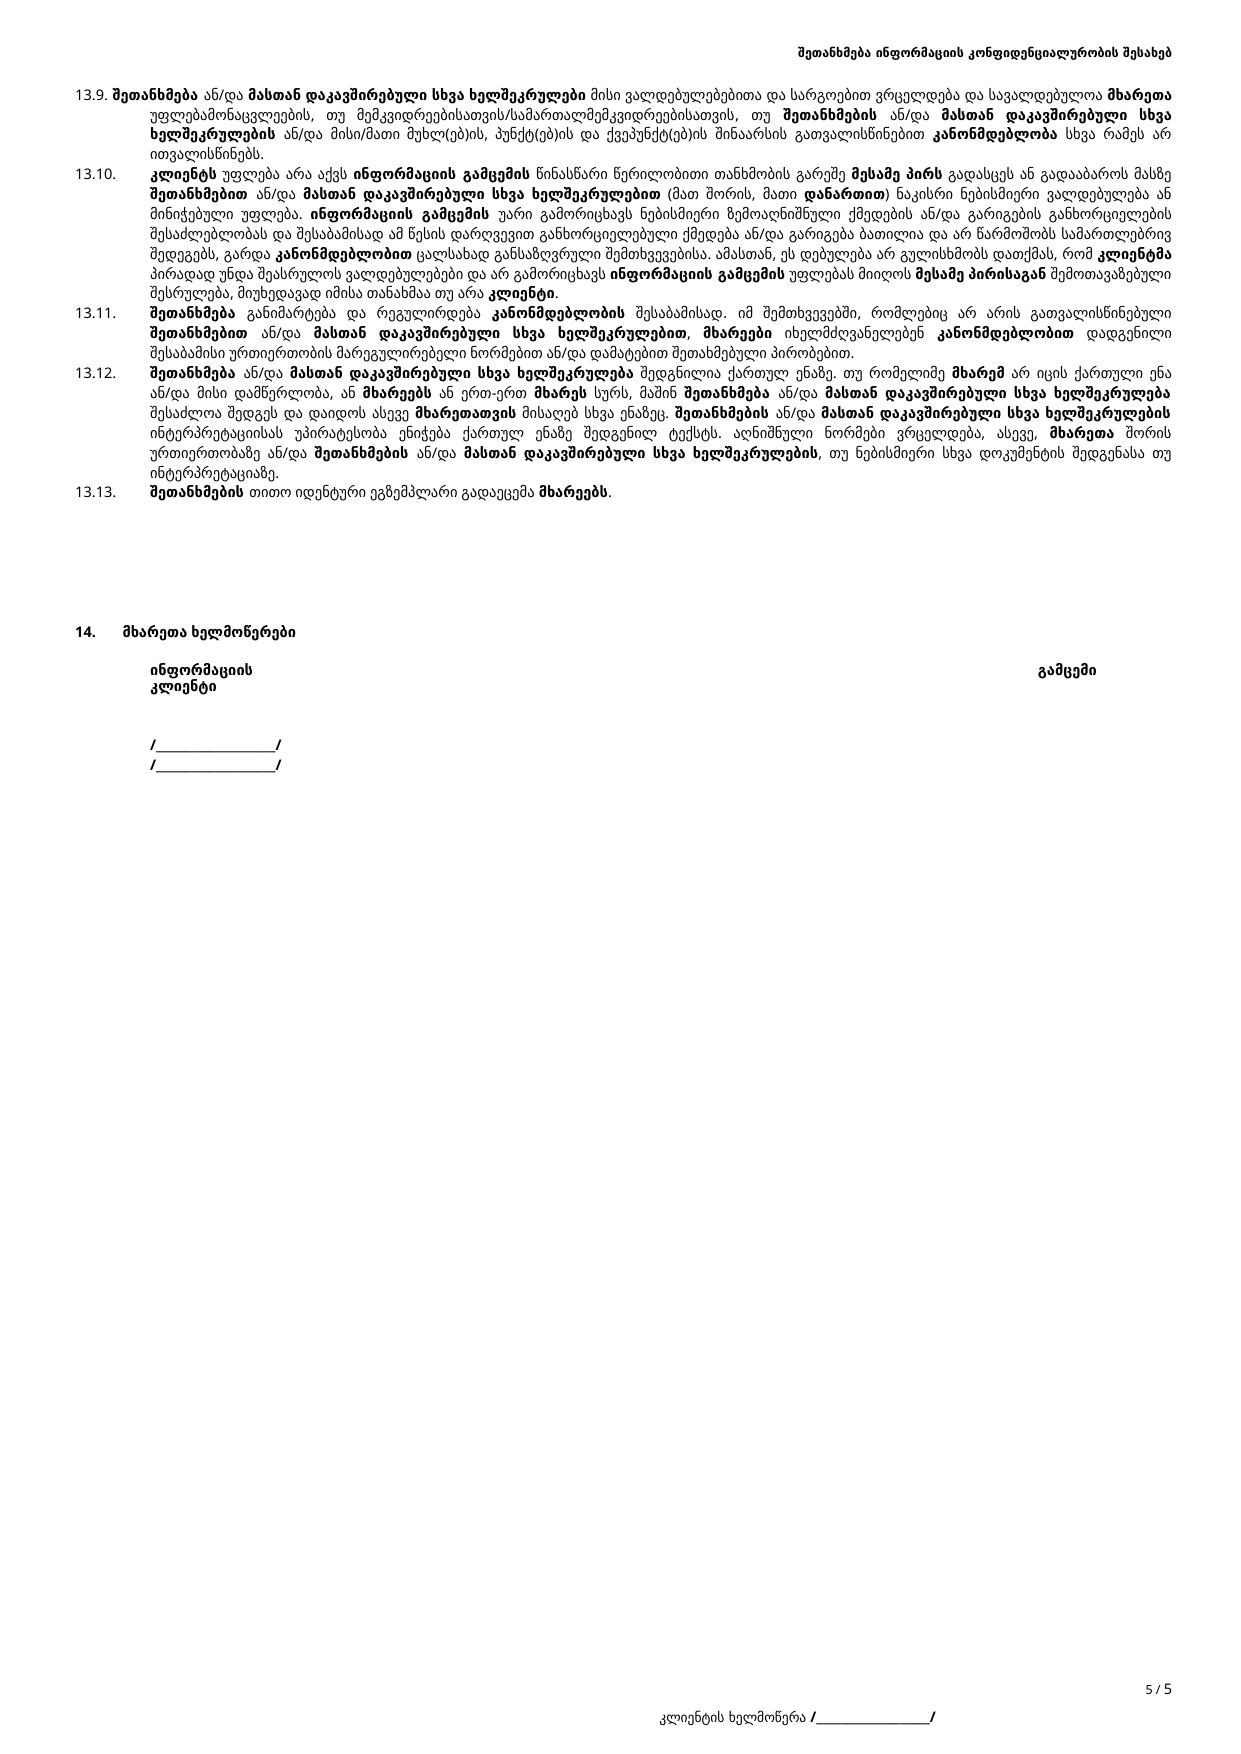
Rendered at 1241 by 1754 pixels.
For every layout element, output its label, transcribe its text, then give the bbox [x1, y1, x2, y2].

text /____________________/ /____________________/ [150, 735, 1097, 775]
list შეთანხმება განიმარტება და რეგულირდება კანონმდებლობის შესაბამისად. იმ შემთხვევებში, რომლებიც არ არის გათვალისწინებული შეთანხმებით ან/და მასთან დაკავშირებული სხვა ხელშეკრულებით, მხარეები იხელმძღვანელებენ კანონმდებლობით დადგენილი შესაბამისი ურთიერთობის მარეგულირებელი ნორმებით ან/და დამატებით შეთახმებული პირობებით. [75, 303, 1172, 363]
list შეთანხმება ან/და მასთან დაკავშირებული სხვა ხელშეკრულება შედგნილია ქართულ ენაზე. თუ რომელიმე მხარემ არ იცის ქართული ენა ან/და მისი დამწერლობა, ან მხარეებს ან ერთ-ერთ მხარეს სურს, მაშინ შეთანხმება ან/და მასთან დაკავშირებული სხვა ხელშეკრულება შესაძლოა შედგეს და დაიდოს ასევე მხარეთათვის მისაღებ სხვა ენაზეც. შეთანხმების ან/და მასთან დაკავშირებული სხვა ხელშეკრულების ინტერპრეტაციისას უპირატესობა ენიჭება ქართულ ენაზე შედგენილ ტექსტს. აღნიშნული ნორმები ვრცელდება, ასევე, მხარეთა შორის ურთიერთობაზე ან/და შეთანხმების ან/და მასთან დაკავშირებული სხვა ხელშეკრულების, თუ ნებისმიერი სხვა დოკუმენტის შედგენასა თუ ინტერპრეტაციაზე. [75, 363, 1172, 482]
list შეთანხმების თითო იდენტური ეგზემპლარი გადაეცემა მხარეებს. [75, 482, 1172, 502]
text ინფორმაციის გამცემი კლიენტი [150, 661, 1097, 695]
list მხარეთა ხელმოწერები [75, 622, 1172, 641]
list შეთანხმება ან/და მასთან დაკავშირებული სხვა ხელშეკრულები მისი ვალდებულებებითა და სარგოებით ვრცელდება და სავალდებულოა მხარეთა უფლებამონაცვლეების, თუ მემკვიდრეებისათვის/სამართალმემკვიდრეებისათვის, თუ შეთანხმების ან/და მასთან დაკავშირებული სხვა ხელშეკრულების ან/და მისი/მათი მუხლ(ებ)ის, პუნქტ(ებ)ის და ქვეპუნქტ(ებ)ის შინაარსის გათვალისწინებით კანონმდებლობა სხვა რამეს არ ითვალისწინებს. [75, 84, 1172, 164]
list კლიენტს უფლება არა აქვს ინფორმაციის გამცემის წინასწარი წერილობითი თანხმობის გარეშე მესამე პირს გადასცეს ან გადააბაროს მასზე შეთანხმებით ან/და მასთან დაკავშირებული სხვა ხელშეკრულებით (მათ შორის, მათი დანართით) ნაკისრი ნებისმიერი ვალდებულება ან მინიჭებული უფლება. ინფორმაციის გამცემის უარი გამორიცხავს ნებისმიერი ზემოაღნიშნული ქმედების ან/და გარიგების განხორციელების შესაძლებლობას და შესაბამისად ამ წესის დარღვევით განხორციელებული ქმედება ან/და გარიგება ბათილია და არ წარმოშობს სამართლებრივ შედეგებს, გარდა კანონმდებლობით ცალსახად განსაზღვრული შემთხვევებისა. ამასთან, ეს დებულება არ გულისხმობს დათქმას, რომ კლიენტმა პირადად უნდა შეასრულოს ვალდებულებები და არ გამორიცხავს ინფორმაციის გამცემის უფლებას მიიღოს მესამე პირისაგან შემოთავაზებული შესრულება, მიუხედავად იმისა თანახმაა თუ არა კლიენტი. [75, 164, 1172, 303]
